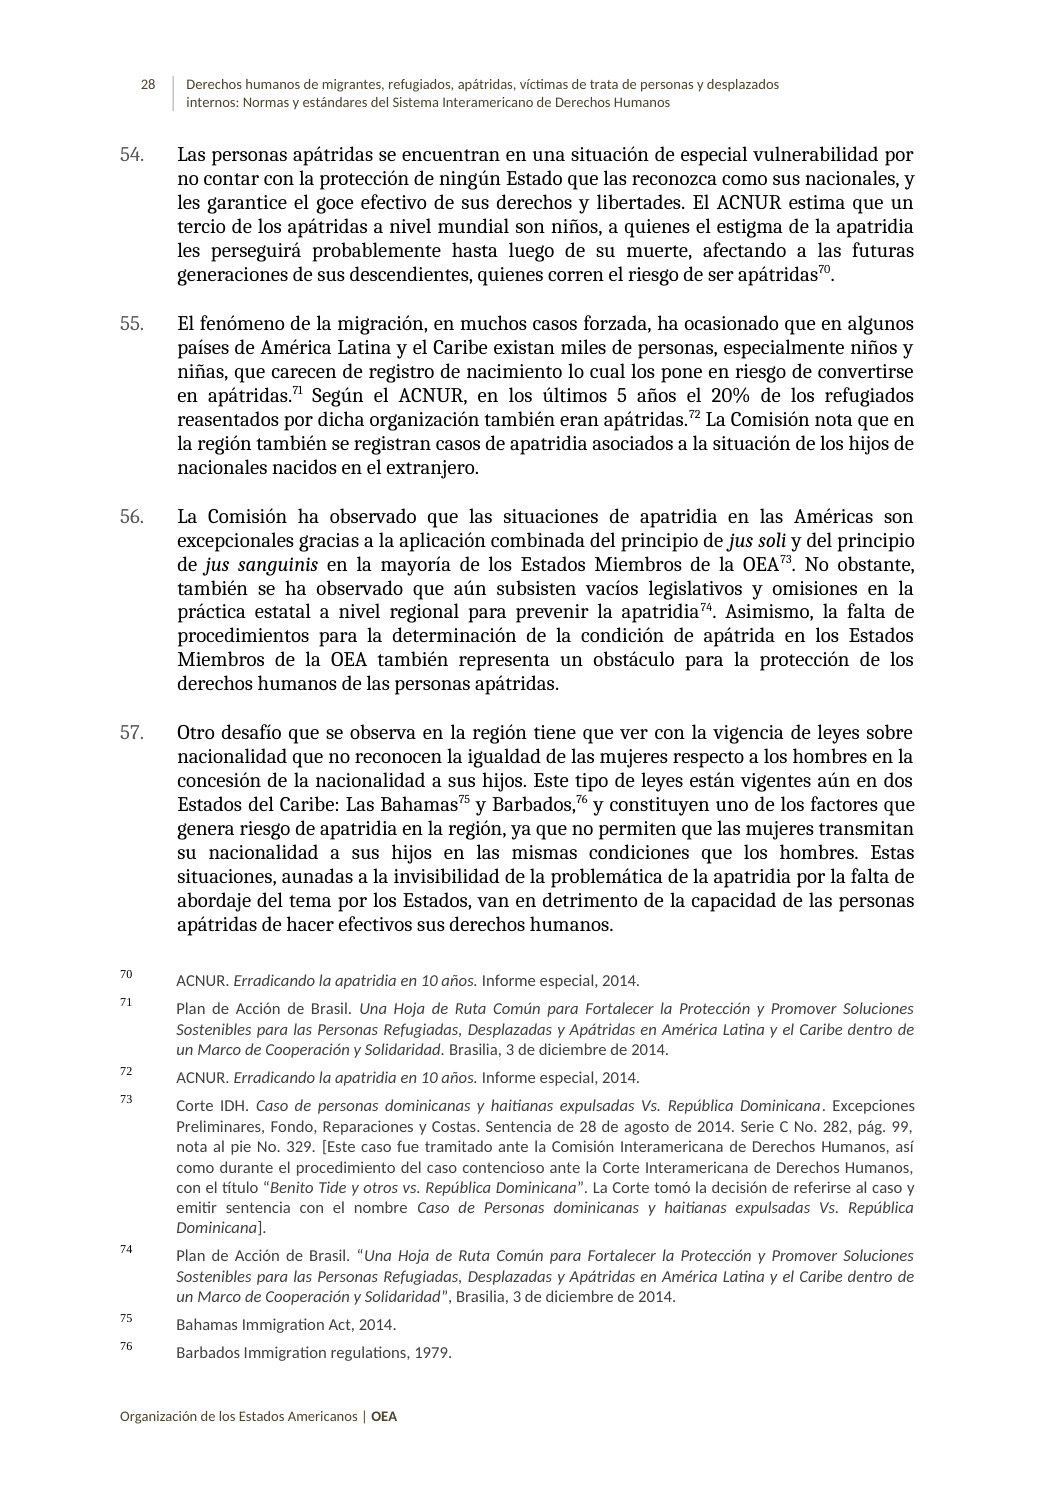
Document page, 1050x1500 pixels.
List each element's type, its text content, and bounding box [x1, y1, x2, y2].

text El fenómeno de la migración, en muchos casos forzada, ha ocasionado que en algunos países de América Latina y el Caribe existan miles de personas, especialmente niños y niñas, que carecen de registro de nacimiento lo cual los pone en riesgo de convertirse en apátridas. Según el ACNUR, en los últimos 5 años el 20% de los refugiados reasentados por dicha organización también eran apátridas. La Comisión nota que en la región también se registran casos de apatridia asociados a la situación de los hijos de nacionales nacidos en el extranjero. [120, 312, 915, 479]
text Otro desafío que se observa en la región tiene que ver con la vigencia de leyes sobre nacionalidad que no reconocen la igualdad de las mujeres respecto a los hombres en la concesión de la nacionalidad a sus hijos. Este tipo de leyes están vigentes aún en dos Estados del Caribe: Las Bahamas y Barbados, y constituyen uno de los factores que genera riesgo de apatridia en la región, ya que no permiten que las mujeres transmitan su nacionalidad a sus hijos en las mismas condiciones que los hombres. Estas situaciones, aunadas a la invisibilidad de la problemática de la apatridia por la falta de abordaje del tema por los Estados, van en detrimento de la capacidad de las personas apátridas de hacer efectivos sus derechos humanos. [120, 721, 915, 937]
text La Comisión ha observado que las situaciones de apatridia en las Américas son excepcionales gracias a la aplicación combinada del principio de jus soli y del principio de jus sanguinis en la mayoría de los Estados Miembros de la OEA. No obstante, también se ha observado que aún subsisten vacíos legislativos y omisiones en la práctica estatal a nivel regional para prevenir la apatridia. Asimismo, la falta de procedimientos para la determinación de la condición de apátrida en los Estados Miembros de la OEA también representa un obstáculo para la protección de los derechos humanos de las personas apátridas. [120, 504, 915, 696]
text Las personas apátridas se encuentran en una situación de especial vulnerabilidad por no contar con la protección de ningún Estado que las reconozca como sus nacionales, y les garantice el goce efectivo de sus derechos y libertades. El ACNUR estima que un tercio de los apátridas a nivel mundial son niños, a quienes el estigma de la apatridia les perseguirá probablemente hasta luego de su muerte, afectando a las futuras generaciones de sus descendientes, quienes corren el riesgo de ser apátridas. [120, 143, 915, 287]
